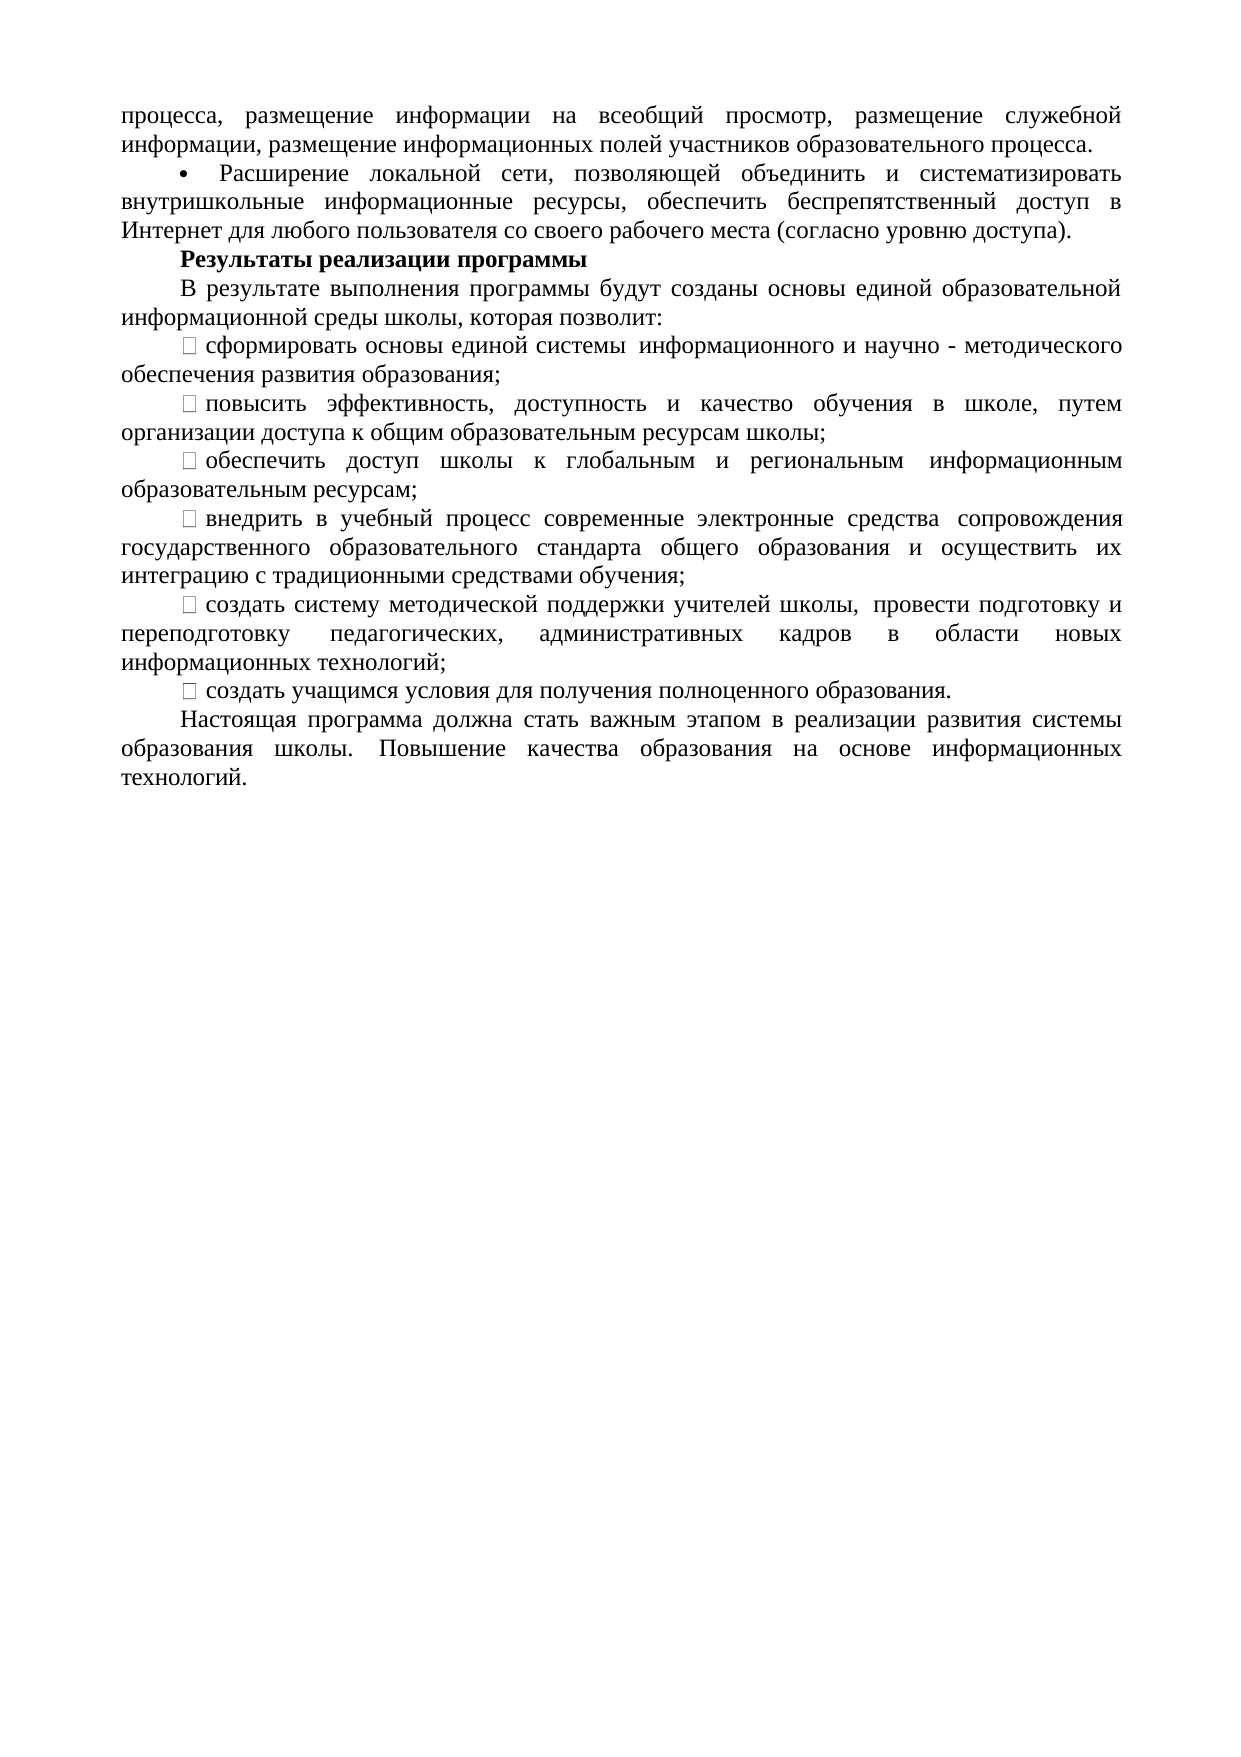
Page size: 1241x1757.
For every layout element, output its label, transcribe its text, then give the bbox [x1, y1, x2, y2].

text создать учащимся условия для получения полноценного образования. [206, 675, 1238, 704]
text внедрить в учебный процесс современные электронные средства сопровождения государственного образовательного стандарта общего образования и осуществить их интеграцию с традиционными средствами обучения; [121, 503, 1123, 589]
text процесса, размещение информации на всеобщий просмотр, размещение служебной информации, размещение информационных полей участников образовательного процесса. [121, 100, 1122, 157]
list Расширение локальной сети, позволяющей объединить и систематизировать внутришкольные информационные ресурсы, обеспечить беспрепятственный доступ в Интернет для любого пользователя со своего рабочего места (согласно уровню доступа). [121, 158, 1123, 244]
text создать систему методической поддержки учителей школы, провести подготовку и переподготовку педагогических, административных кадров в области новых информационных технологий; [121, 589, 1122, 675]
text обеспечить доступ школы к глобальным и региональным информационным образовательным ресурсам; [121, 445, 1123, 503]
picture [179, 676, 206, 704]
text Настоящая программа должна стать важным этапом в реализации развития системы образования школы. Повышение качества образования на основе информационных технологий. [121, 704, 1123, 790]
text В результате выполнения программы будут созданы основы единой образовательной информационной среды школы, которая позволит: [121, 273, 1122, 330]
text повысить эффективность, доступность и качество обучения в школе, путем организации доступа к общим образовательным ресурсам школы; [121, 388, 1123, 445]
subtitle Результаты реализации программы [180, 244, 1238, 273]
text сформировать основы единой системы информационного и научно - методического обеспечения развития образования; [121, 330, 1123, 388]
